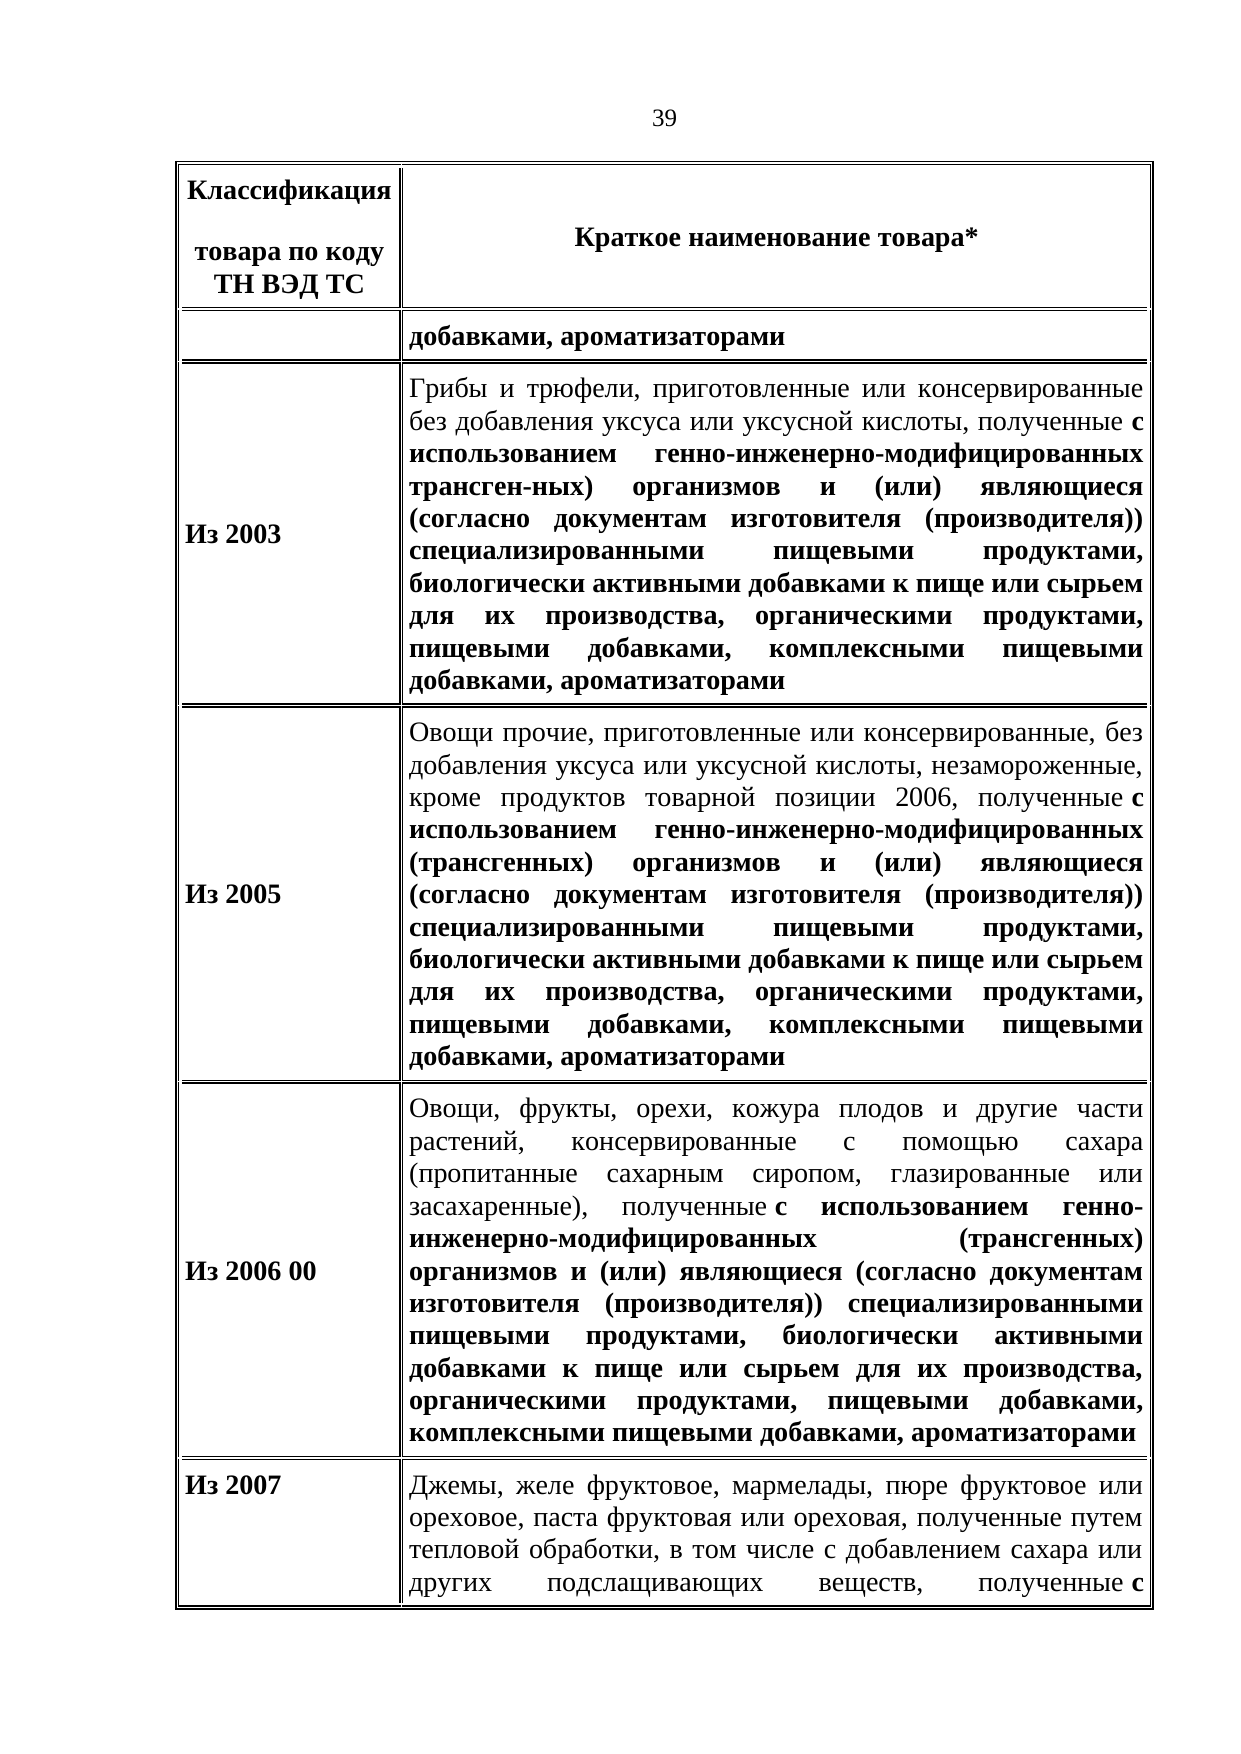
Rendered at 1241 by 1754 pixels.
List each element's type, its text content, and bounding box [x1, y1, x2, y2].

table_cell Из 2005 [177, 703, 401, 1079]
table_cell Из 2003 [177, 359, 401, 703]
table_cell Овощи, фрукты, орехи, кожура плодов и другие части растений, консервированные с помощью сахара (пропитанные сахарным сиропом, глазированные или засахаренные), полученные с использованием генно-инженерно-модифицированных (трансгенных) организмов и (или) являющиеся (согласно документам изготовителя (производителя)) специализированными пищевыми продуктами, биологически активными добавками к пище или сырьем для их производства, органическими продуктами, пищевыми добавками, комплексными пищевыми добавками, ароматизаторами [401, 1080, 1152, 1456]
table_header Классификация товара по коду ТН ВЭД ТС [179, 165, 401, 307]
table_cell Из 2007 [177, 1456, 401, 1605]
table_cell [401, 307, 1152, 359]
table_cell Из 2002 [177, 307, 401, 359]
table_cell Грибы и трюфели, приготовленные или консервированные без добавления уксуса или уксусной кислоты, полученные с использованием генно-инженерно-модифицированных трансген-ных) организмов и (или) являющиеся (согласно документам изготовителя (производителя)) специализированными пищевыми продуктами, биологически активными добавками к пище или сырьем для их производства, органическими продуктами, пищевыми добавками, комплексными пищевыми добавками, ароматизаторами [401, 359, 1152, 703]
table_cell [401, 1456, 1152, 1605]
table_cell Овощи прочие, приготовленные или консервированные, без добавления уксуса или уксусной кислоты, незамороженные, кроме продуктов товарной позиции 2006, полученные с использованием генно-инженерно-модифицированных (трансгенных) организмов и (или) являющиеся (согласно документам изготовителя (производителя)) специализированными пищевыми продуктами, биологически активными добавками к пище или сырьем для их производства, органическими продуктами, пищевыми добавками, комплексными пищевыми добавками, ароматизаторами [401, 703, 1152, 1079]
table_cell Из 2006 00 [177, 1080, 401, 1456]
table_header Краткое наименование товара* [401, 162, 1152, 307]
